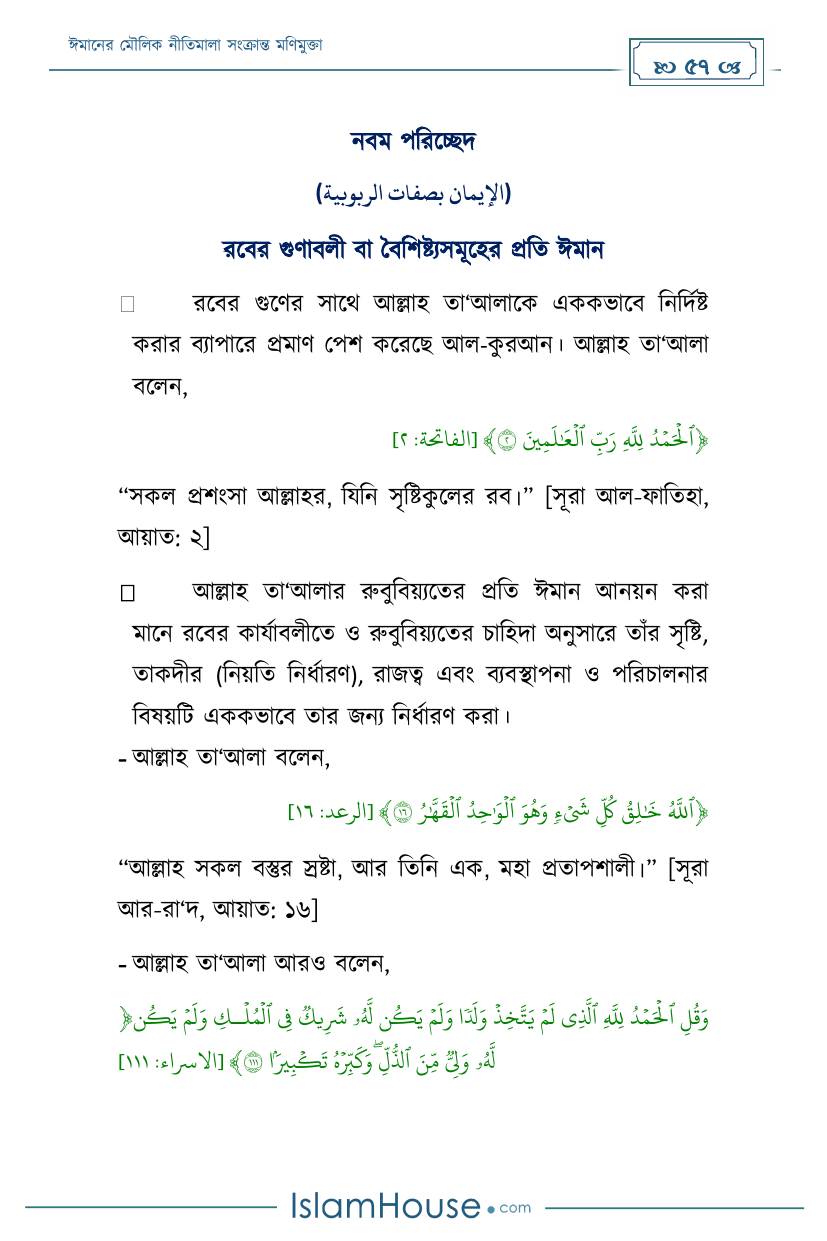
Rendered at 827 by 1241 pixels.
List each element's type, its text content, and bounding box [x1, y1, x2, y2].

list রবের গুণের সাথে আল্লাহ তা‘আলাকে এককভাবে নির্দিষ্ট করার ব্যাপারে প্রমাণ পেশ করেছে আল-কুরআন। আল্লাহ তা‘আলা বলেন, [118, 281, 709, 405]
text রবের গুণাবলী বা বৈশিষ্ট্যসমূহের প্রতি ঈমান [118, 227, 709, 268]
list আল্লাহ তা‘আলা বলেন, [118, 735, 709, 777]
list আল্লাহ তা‘আলা আরও বলেন, [118, 941, 709, 982]
list আল্লাহ তা‘আলার রুবুবিয়্যতের প্রতি ঈমান আনয়ন করা মানে রবের কার্যাবলীতে ও রুবুবিয়্যতের চাহিদা অনুসারে তাঁর সৃষ্টি, তাকদীর (নিয়তি নির্ধারণ), রাজত্ব এবং ব্যবস্থাপনা ও পরিচালনার বিষয়টি এককভাবে তার জন্য নির্ধারণ করা। [118, 569, 709, 735]
text “আল্লাহ সকল বস্তুর স্রষ্টা, আর তিনি এক, মহা প্রতাপশালী।” [সূরা আর-রা‘দ, আয়াত: ১৬] [118, 846, 709, 928]
text ﴿ٱللَّهُ خَٰلِقُ كُلِّ شَيۡءٖ وَهُوَ ٱلۡوَٰحِدُ ٱلۡقَهَّٰرُ ١٦﴾ [الرعد: ١٦] [118, 789, 709, 833]
text (الإيمان بصفات الربوبية) [118, 172, 709, 214]
text ﴿ٱلۡحَمۡدُ لِلَّهِ رَبِّ ٱلۡعَٰلَمِينَ ٢﴾ [الفاتحة: ٢] [118, 417, 709, 461]
picture [18, 1186, 277, 1224]
text “সকল প্রশংসা আল্লাহর, যিনি সৃষ্টিকুলের রব।” [সূরা আল-ফাতিহা, আয়াত: ২] [118, 474, 709, 557]
text নবম পরিচ্ছেদ [118, 118, 709, 159]
picture [284, 1187, 805, 1225]
text ﴿وَقُلِ ٱلۡحَمۡدُ لِلَّهِ ٱلَّذِي لَمۡ يَتَّخِذۡ وَلَدٗا وَلَمۡ يَكُن لَّهُۥ شَرِيكٞ فِي ٱلۡمُلۡكِ وَلَمۡ يَكُن لَّهُۥ وَلِيّٞ مِّنَ ٱلذُّلِّۖ وَكَبِّرۡهُ تَكۡبِيرَۢا ١١١﴾ [الاسراء: ١١١] [118, 995, 709, 1083]
